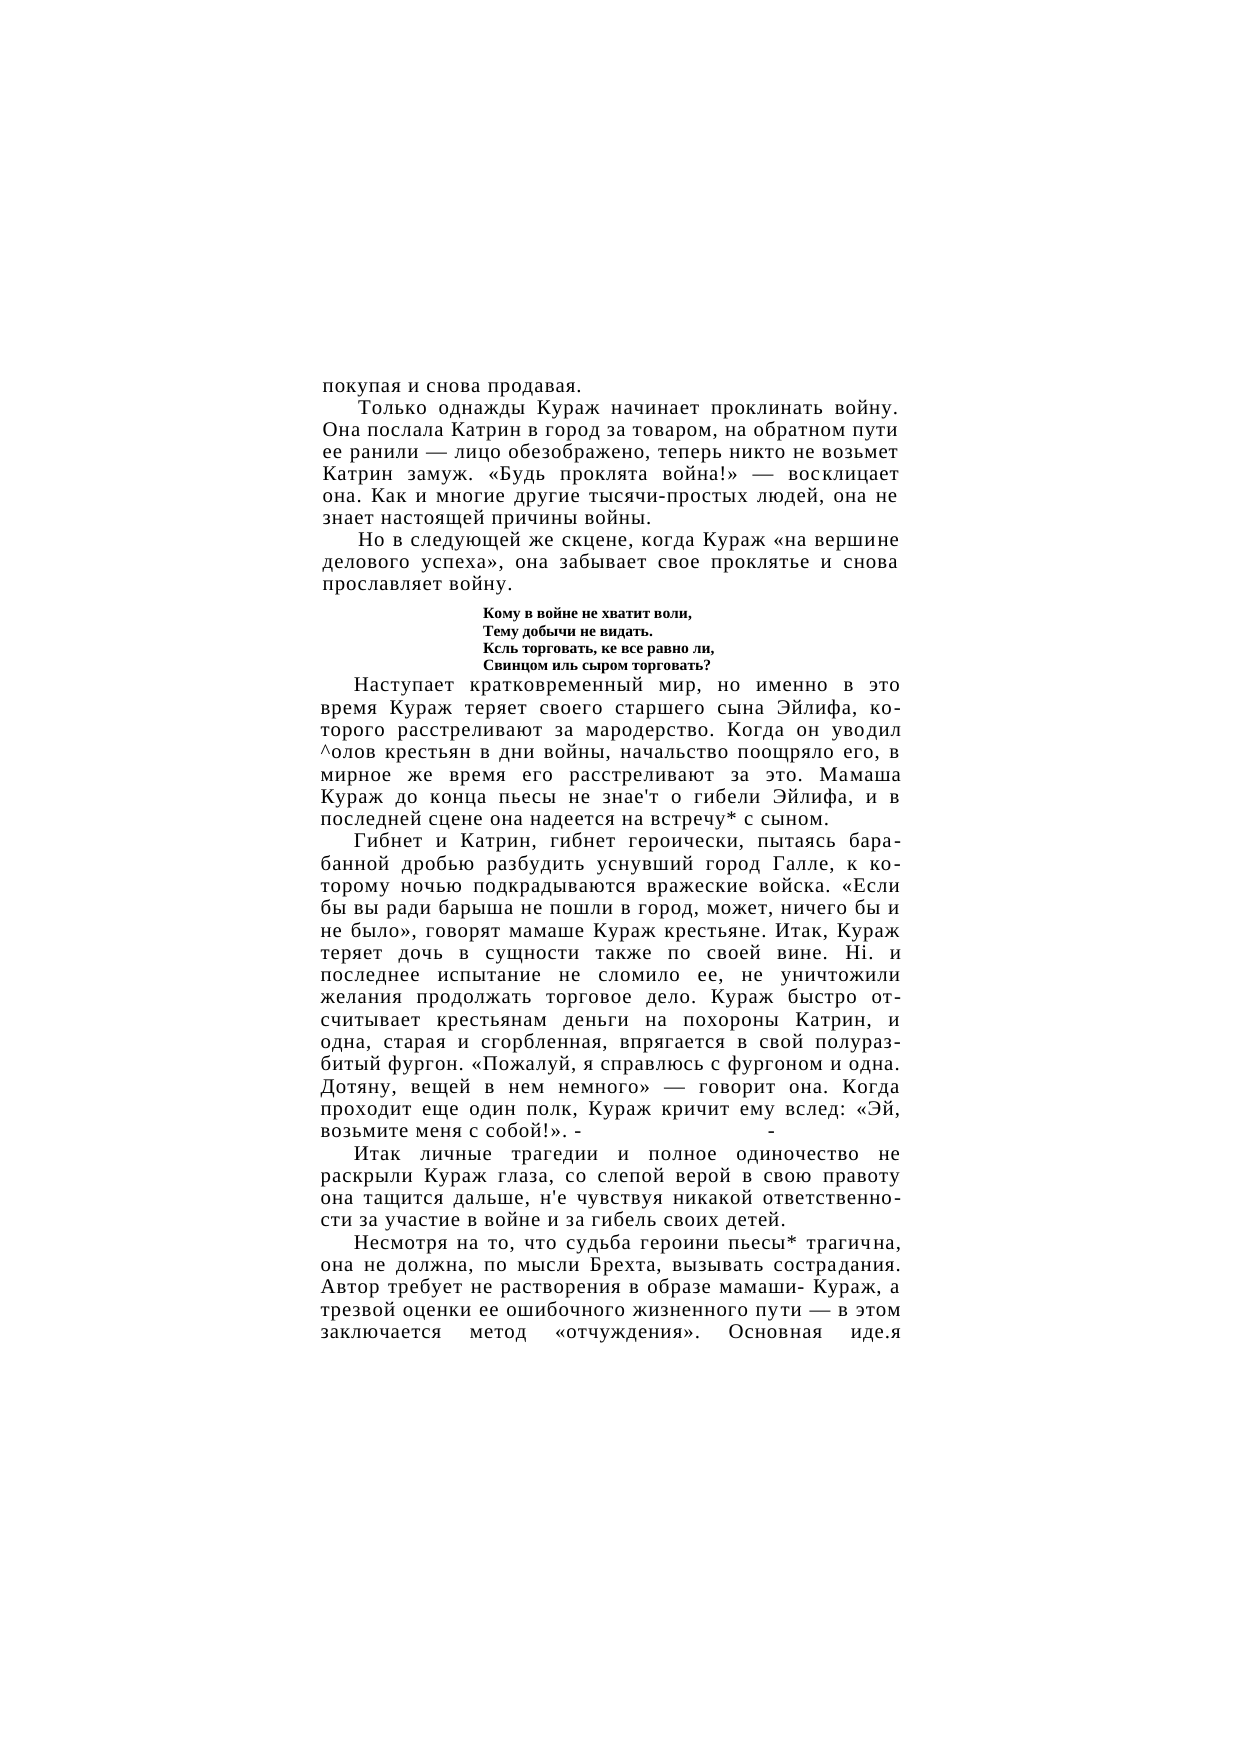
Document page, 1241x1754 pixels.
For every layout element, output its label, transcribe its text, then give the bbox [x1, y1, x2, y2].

text Итак личные трагедии и полное одиночество не раскрыли Кураж глаза, со слепой верой в свою правоту она тащится дальше, н'е чувствуя никакой ответственности за участие в войне и за гибель своих детей. [320, 1142, 901, 1231]
text Ксль торговать, ке все равно ли, [483, 639, 930, 657]
text Наступает кратковременный мир, но именно в это время Кураж теряет своего старшего сына Эйлифа, которого расстреливают за мародерство. Когда он уводил ^олов крестьян в дни войны, начальство поощряло его, в мирное же время его расстреливают за это. Мамаша Кураж до конца пьесы не знае'т о гибели Эйлифа, и в последней сцене она надеется на встречу* с сыном. [320, 674, 901, 830]
text Но в следующей же скцене, когда Кураж «на вершине делового успеха», она забывает свое проклятье и снова прославляет войну. [322, 529, 899, 595]
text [322, 375, 899, 397]
text Только однажды Кураж начинает проклинать войну. Она послала Катрин в город за товаром, на обратном пути ее ранили — лицо обезображено, теперь никто не возьмет Катрин замуж. «Будь проклята война!» — восклицает она. Как и многие другие тысячи-простых людей, она не знает настоящей причины войны. [322, 397, 899, 529]
text Гибнет и Катрин, гибнет героически, пытаясь барабанной дробью разбудить уснувший город Галле, к которому ночью подкрадываются вражеские войска. «Если бы вы ради барыша не пошли в город, может, ничего бы и не было», говорят мамаше Кураж крестьяне. Итак, Кураж теряет дочь в сущности также по своей вине. Hi. и последнее испытание не сломило ее, не уничтожили желания продолжать торговое дело. Кураж быстро отсчитывает крестьянам деньги на похороны Катрин, и одна, старая и сгорбленная, впрягается в свой полуразбитый фургон. «Пожалуй, я справлюсь с фургоном и одна. Дотяну, вещей в нем немного» — говорит она. Когда проходит еще один полк, Кураж кричит ему вслед: «Эй, возьмите меня с собой!». - - [320, 830, 901, 1142]
text Тему добычи не видать. [483, 622, 930, 639]
text Кому в войне не хватит воли, [483, 605, 930, 622]
text Свинцом иль сыром торговать? [483, 657, 930, 674]
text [320, 1231, 901, 1343]
